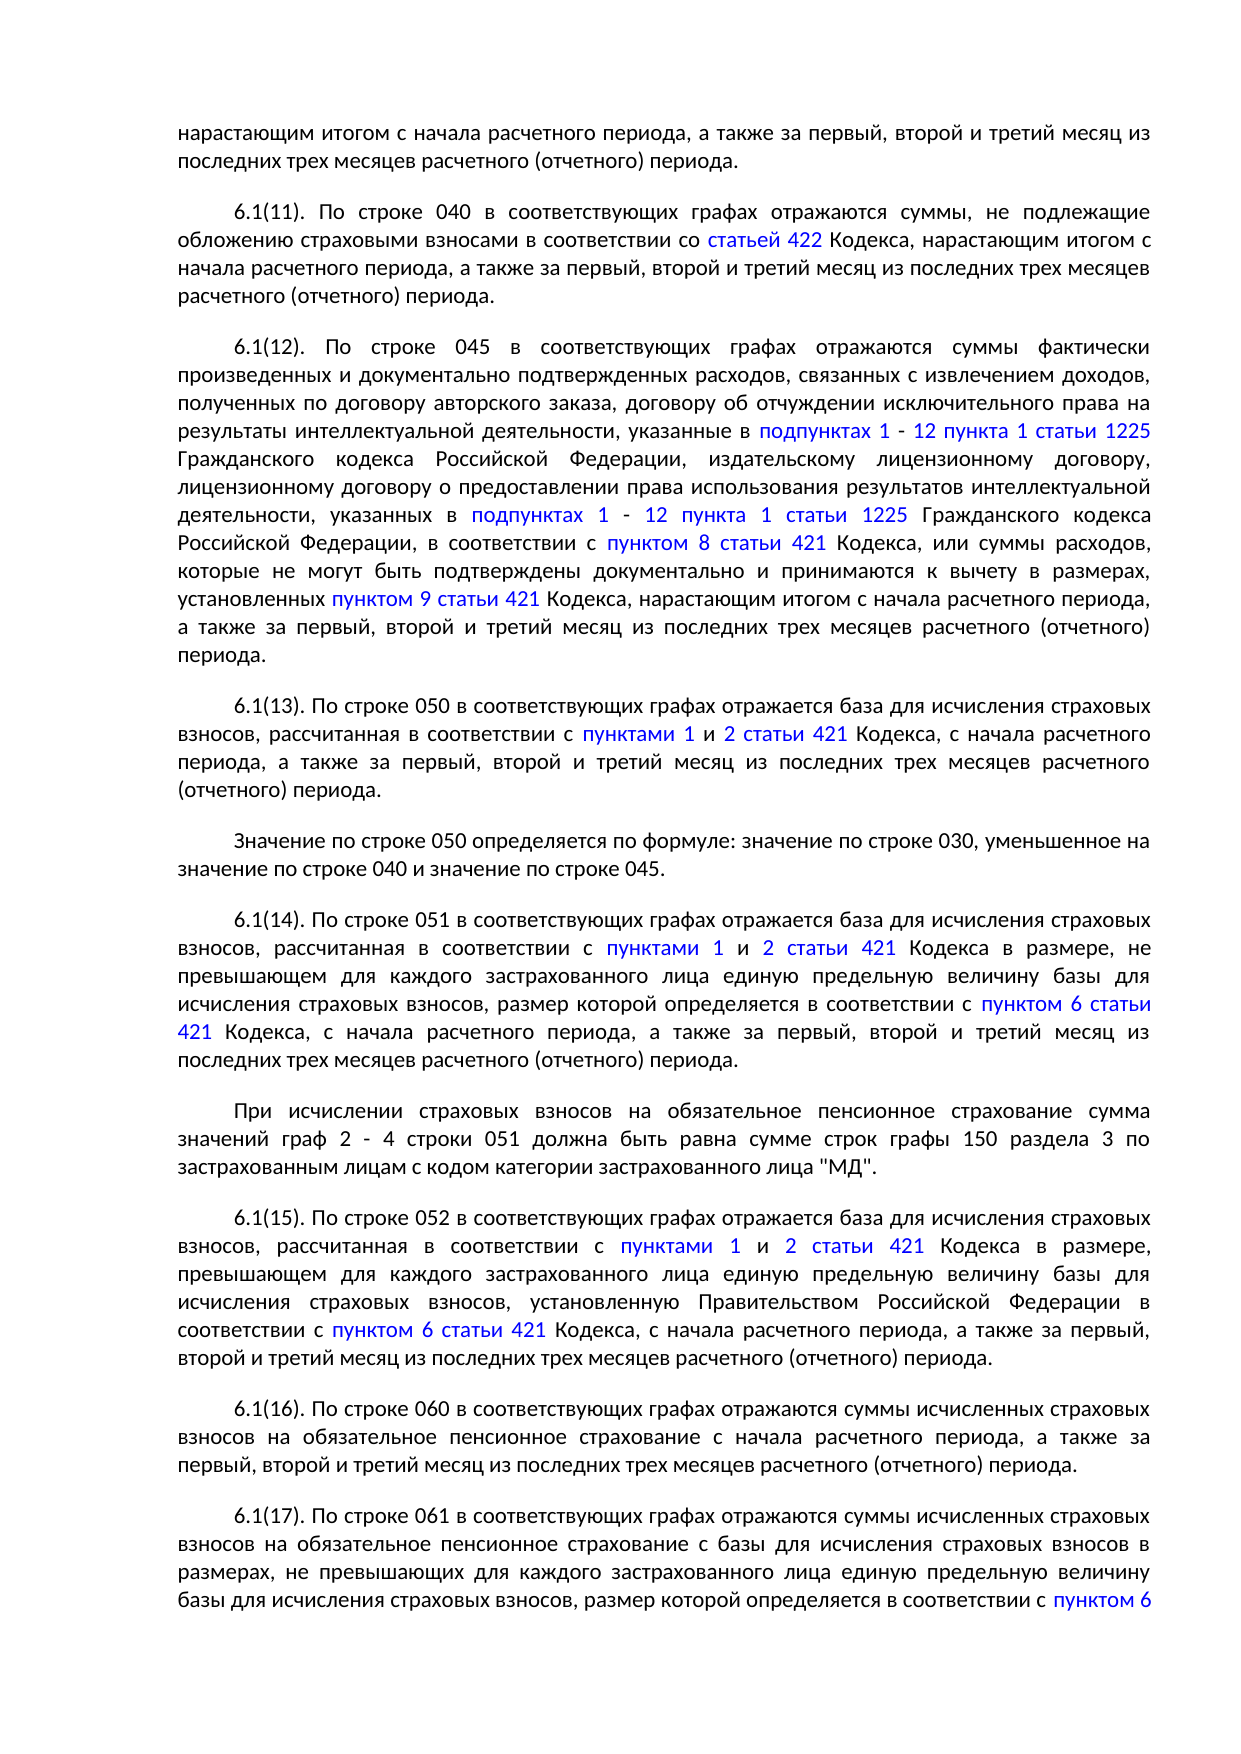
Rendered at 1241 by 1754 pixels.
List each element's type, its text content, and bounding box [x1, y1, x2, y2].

text 6.1(15). По строке 052 в соответствующих графах отражается база для исчисления страховых взносов, рассчитанная в соответствии с пунктами 1 и 2 статьи 421 Кодекса в размере, превышающем для каждого застрахованного лица единую предельную величину базы для исчисления страховых взносов, установленную Правительством Российской Федерации в соответствии с пунктом 6 статьи 421 Кодекса, с начала расчетного периода, а также за первый, второй и третий месяц из последних трех месяцев расчетного (отчетного) периода. [177, 1203, 1152, 1371]
text 6.1(12). По строке 045 в соответствующих графах отражаются суммы фактически произведенных и документально подтвержденных расходов, связанных с извлечением доходов, полученных по договору авторского заказа, договору об отчуждении исключительного права на результаты интеллектуальной деятельности, указанные в подпунктах 1 - 12 пункта 1 статьи 1225 Гражданского кодекса Российской Федерации, издательскому лицензионному договору, лицензионному договору о предоставлении права использования результатов интеллектуальной деятельности, указанных в подпунктах 1 - 12 пункта 1 статьи 1225 Гражданского кодекса Российской Федерации, в соответствии с пунктом 8 статьи 421 Кодекса, или суммы расходов, которые не могут быть подтверждены документально и принимаются к вычету в размерах, установленных пунктом 9 статьи 421 Кодекса, нарастающим итогом с начала расчетного периода, а также за первый, второй и третий месяц из последних трех месяцев расчетного (отчетного) периода. [177, 332, 1152, 668]
text При исчислении страховых взносов на обязательное пенсионное страхование сумма значений граф 2 - 4 строки 051 должна быть равна сумме строк графы 150 раздела 3 по застрахованным лицам с кодом категории застрахованного лица "МД". [177, 1096, 1152, 1180]
text Значение по строке 050 определяется по формуле: значение по строке 030, уменьшенное на значение по строке 040 и значение по строке 045. [177, 826, 1152, 882]
text 6.1(11). По строке 040 в соответствующих графах отражаются суммы, не подлежащие обложению страховыми взносами в соответствии со статьей 422 Кодекса, нарастающим итогом с начала расчетного периода, а также за первый, второй и третий месяц из последних трех месяцев расчетного (отчетного) периода. [177, 197, 1152, 309]
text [177, 1501, 1152, 1613]
text 6.1(13). По строке 050 в соответствующих графах отражается база для исчисления страховых взносов, рассчитанная в соответствии с пунктами 1 и 2 статьи 421 Кодекса, с начала расчетного периода, а также за первый, второй и третий месяц из последних трех месяцев расчетного (отчетного) периода. [177, 691, 1152, 803]
text 6.1(16). По строке 060 в соответствующих графах отражаются суммы исчисленных страховых взносов на обязательное пенсионное страхование с начала расчетного периода, а также за первый, второй и третий месяц из последних трех месяцев расчетного (отчетного) периода. [177, 1394, 1152, 1478]
text 6.1(14). По строке 051 в соответствующих графах отражается база для исчисления страховых взносов, рассчитанная в соответствии с пунктами 1 и 2 статьи 421 Кодекса в размере, не превышающем для каждого застрахованного лица единую предельную величину базы для исчисления страховых взносов, размер которой определяется в соответствии с пунктом 6 статьи 421 Кодекса, с начала расчетного периода, а также за первый, второй и третий месяц из последних трех месяцев расчетного (отчетного) периода. [177, 905, 1152, 1073]
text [177, 118, 1152, 174]
